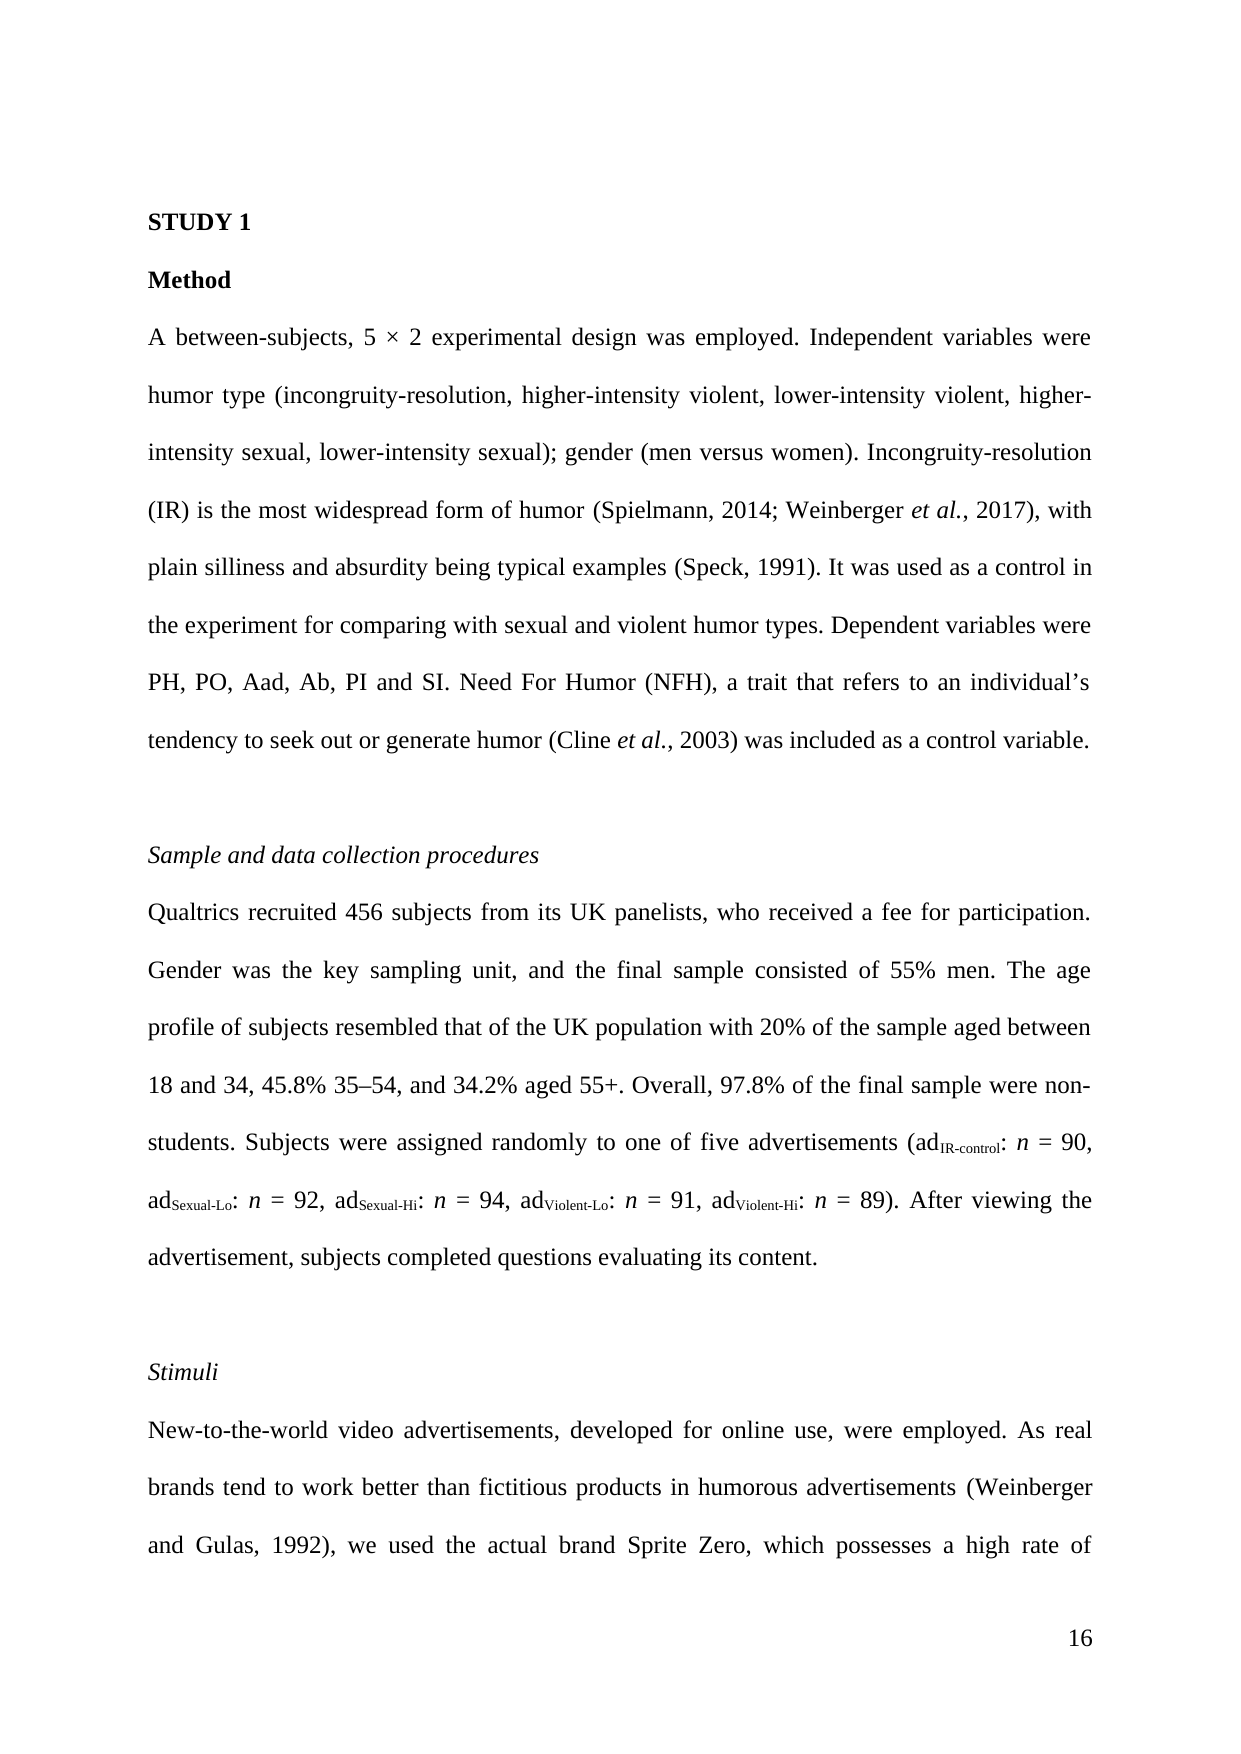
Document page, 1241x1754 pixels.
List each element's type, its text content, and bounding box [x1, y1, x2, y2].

text Method [148, 265, 1092, 294]
text Qualtrics recruited 456 subjects from its UK panelists, who received a fee for participation. Gender was the key sampling unit, and the final sample consisted of 55% men. The age profile of subjects resembled that of the UK population with 20% of the sample aged between 18 and 34, 45.8% 35–54, and 34.2% aged 55+. Overall, 97.8% of the final sample were non-students. Subjects were assigned randomly to one of five advertisements (adIR-control: n = 90, adSexual-Lo: n = 92, adSexual-Hi: n = 94, adViolent-Lo: n = 91, adViolent-Hi: n = 89). After viewing the advertisement, subjects completed questions evaluating its content. [148, 897, 1092, 1271]
text Stimuli [148, 1357, 1092, 1386]
text A between-subjects, 5 × 2 experimental design was employed. Independent variables were humor type (incongruity-resolution, higher-intensity violent, lower-intensity violent, higher-intensity sexual, lower-intensity sexual); gender (men versus women). Incongruity-resolution (IR) is the most widespread form of humor (Spielmann, 2014; Weinberger et al., 2017), with plain silliness and absurdity being typical examples (Speck, 1991). It was used as a control in the experiment for comparing with sexual and violent humor types. Dependent variables were PH, PO, Aad, Ab, PI and SI. Need For Humor (NFH), a trait that refers to an individual’s tendency to seek out or generate humor (Cline et al., 2003) was included as a control variable. [148, 322, 1092, 754]
text STUDY 1 [148, 207, 1092, 236]
text Sample and data collection procedures [148, 840, 1092, 869]
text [148, 1415, 1092, 1559]
